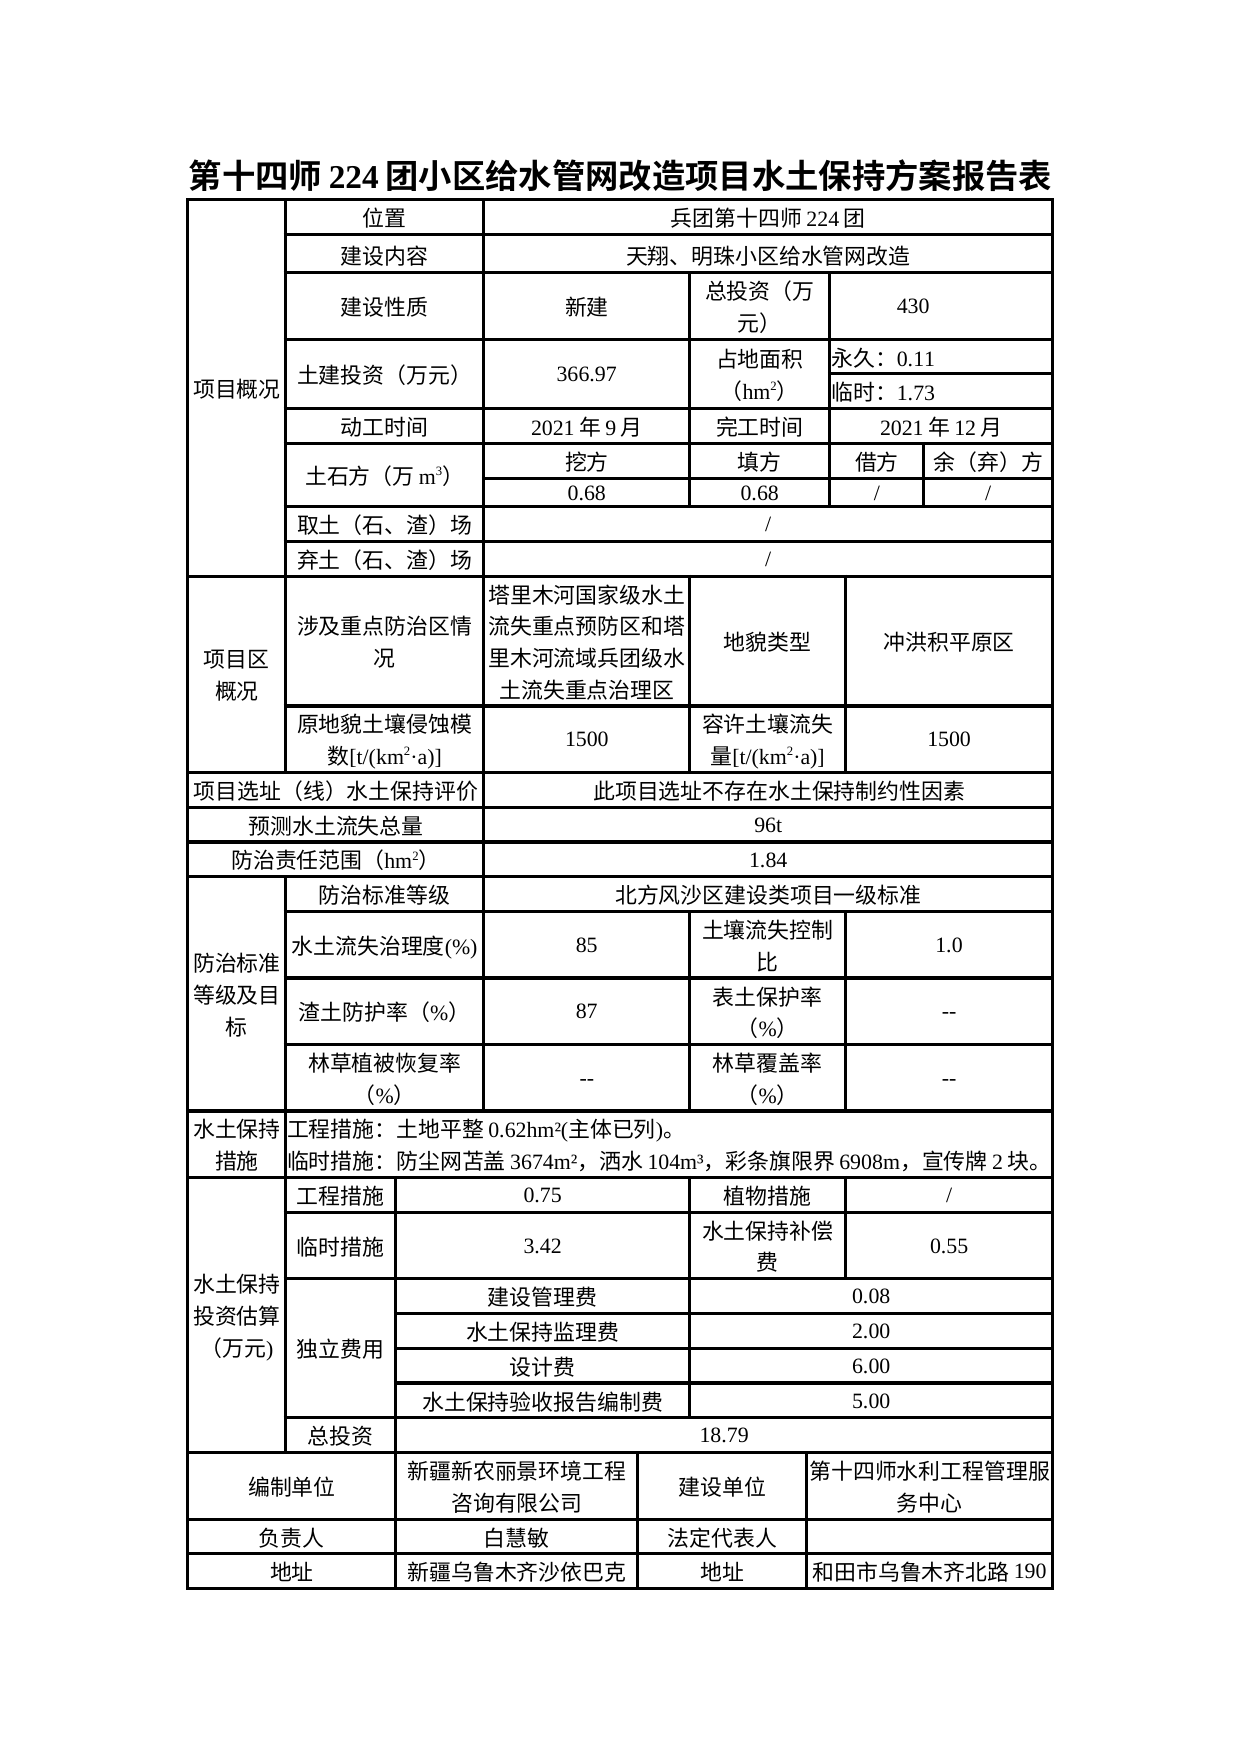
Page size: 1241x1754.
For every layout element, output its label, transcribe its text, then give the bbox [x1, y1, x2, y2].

table_cell 1500 [485, 708, 688, 771]
table_cell 项目区 概况 [189, 578, 284, 771]
table_cell 渣土防护率（%） [287, 980, 482, 1043]
table_cell 0.68 [485, 480, 688, 505]
table_cell 建设管理费 [397, 1280, 688, 1312]
table_cell 防治标准等级 [287, 878, 482, 910]
table_cell 总投资（万元） [691, 274, 828, 337]
table_cell 建设单位 [639, 1454, 805, 1517]
table_cell / [485, 508, 1051, 540]
table_cell 5.00 [691, 1385, 1051, 1416]
table_cell / [831, 480, 922, 505]
table_cell 余（弃）方 [925, 445, 1051, 477]
table_header 项目概况 [189, 201, 284, 574]
table_cell 土建投资（万元） [287, 341, 482, 407]
table_cell 负责人 [189, 1521, 394, 1552]
table_cell 填方 [691, 445, 828, 477]
table_cell 设计费 [397, 1350, 688, 1381]
table_cell 1.0 [847, 913, 1051, 976]
table_cell 法定代表人 [639, 1521, 805, 1552]
table_cell / [847, 1179, 1051, 1211]
table_cell 容许土壤流失量[t/(km2·a)] [691, 708, 844, 771]
table_cell 完工时间 [691, 410, 828, 442]
table_cell 水土保持补偿费 [691, 1214, 844, 1277]
table_cell 天翔、明珠小区给水管网改造 [485, 236, 1051, 271]
table_cell 植物措施 [691, 1179, 844, 1211]
table_cell 临时：1.73 [831, 375, 1051, 407]
table_cell 项目选址（线）水土保持评价 [189, 774, 482, 806]
table_cell 借方 [831, 445, 922, 477]
text 第十四师224团小区给水管网改造项目水土保持方案报告表 [188, 150, 1052, 198]
table_cell 0.75 [397, 1179, 688, 1211]
table_cell 土壤流失控制比 [691, 913, 844, 976]
table_cell 取土（石、渣）场 [287, 508, 482, 540]
table_cell 白慧敏 [397, 1521, 636, 1552]
table_cell 新疆新农丽景环境工程咨询有限公司 [397, 1454, 636, 1517]
table_cell / [925, 480, 1051, 505]
table_cell 编制单位 [189, 1454, 394, 1517]
table_cell 林草植被恢复率（%） [287, 1046, 482, 1109]
table_cell 水土流失治理度(%) [287, 913, 482, 976]
table_cell -- [485, 1046, 688, 1109]
table_cell 防治责任范围（hm2） [189, 844, 482, 875]
table_cell 和田市乌鲁木齐北路190号 [808, 1555, 1051, 1587]
table_cell 430 [831, 274, 1051, 337]
table_cell -- [847, 980, 1051, 1043]
table_cell 水土保持 投资估算 （万元) [189, 1179, 284, 1451]
table_cell 87 [485, 980, 688, 1043]
table_cell / [485, 543, 1051, 574]
table_cell 独立费用 [287, 1280, 394, 1416]
table_cell 2021年9月 [485, 410, 688, 442]
table_cell -- [847, 1046, 1051, 1109]
table_cell 85 [485, 913, 688, 976]
table_cell 地貌类型 [691, 578, 844, 704]
table_cell 2021年12月 [831, 410, 1051, 442]
table_cell [808, 1521, 1051, 1552]
table_cell 原地貌土壤侵蚀模数[t/(km2·a)] [287, 708, 482, 771]
table_cell 弃土（石、渣）场 [287, 543, 482, 574]
table_cell 2.00 [691, 1315, 1051, 1347]
table_cell 水土保持验收报告编制费 [397, 1385, 688, 1416]
table_cell 0.55 [847, 1214, 1051, 1277]
table_cell 表土保护率（%） [691, 980, 844, 1043]
table_cell 土石方（万m3） [287, 445, 482, 505]
table_cell 临时措施 [287, 1214, 394, 1277]
table_cell 北方风沙区建设类项目一级标准 [485, 878, 1051, 910]
table_cell 3.42 [397, 1214, 688, 1277]
table_cell 建设内容 [287, 236, 482, 271]
table_cell 涉及重点防治区情况 [287, 578, 482, 704]
table_cell 林草覆盖率（%） [691, 1046, 844, 1109]
table_cell 占地面积（hm2） [691, 341, 828, 407]
table_cell 永久：0.11 [831, 341, 1051, 372]
table_cell 冲洪积平原区 [847, 578, 1051, 704]
table_cell 0.08 [691, 1280, 1051, 1312]
table_header 位置 [287, 201, 482, 233]
table_cell 塔里木河国家级水土流失重点预防区和塔里木河流域兵团级水土流失重点治理区 [485, 578, 688, 704]
table_cell 防治标准 等级及目标 [189, 878, 284, 1109]
table_cell 18.79 [397, 1419, 1051, 1451]
table_cell 366.97 [485, 341, 688, 407]
table_cell 1.84 [485, 844, 1051, 875]
table_cell 新建 [485, 274, 688, 337]
table_cell 总投资 [287, 1419, 394, 1451]
table_cell 1500 [847, 708, 1051, 771]
table_cell 动工时间 [287, 410, 482, 442]
table_cell 第十四师水利工程管理服务中心 [808, 1454, 1051, 1517]
table_cell 工程措施 [287, 1179, 394, 1211]
table_cell 96t [485, 809, 1051, 840]
table_cell 6.00 [691, 1350, 1051, 1381]
table_cell 地址 [189, 1555, 394, 1587]
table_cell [397, 1555, 636, 1587]
table_cell 地址 [639, 1555, 805, 1587]
table_cell 工程措施：土地平整0.62hm²(主体已列)。 临时措施：防尘网苫盖3674m²，洒水104m³，彩条旗限界6908m，宣传牌2块。 [287, 1113, 1051, 1176]
table_header 兵团第十四师224团 [485, 201, 1051, 233]
table_cell 挖方 [485, 445, 688, 477]
table_cell 0.68 [691, 480, 828, 505]
table_cell 此项目选址不存在水土保持制约性因素 [485, 774, 1051, 806]
table_cell 水土保持 措施 [189, 1113, 284, 1176]
table_cell 预测水土流失总量 [189, 809, 482, 840]
table_cell 建设性质 [287, 274, 482, 337]
table_cell 水土保持监理费 [397, 1315, 688, 1347]
